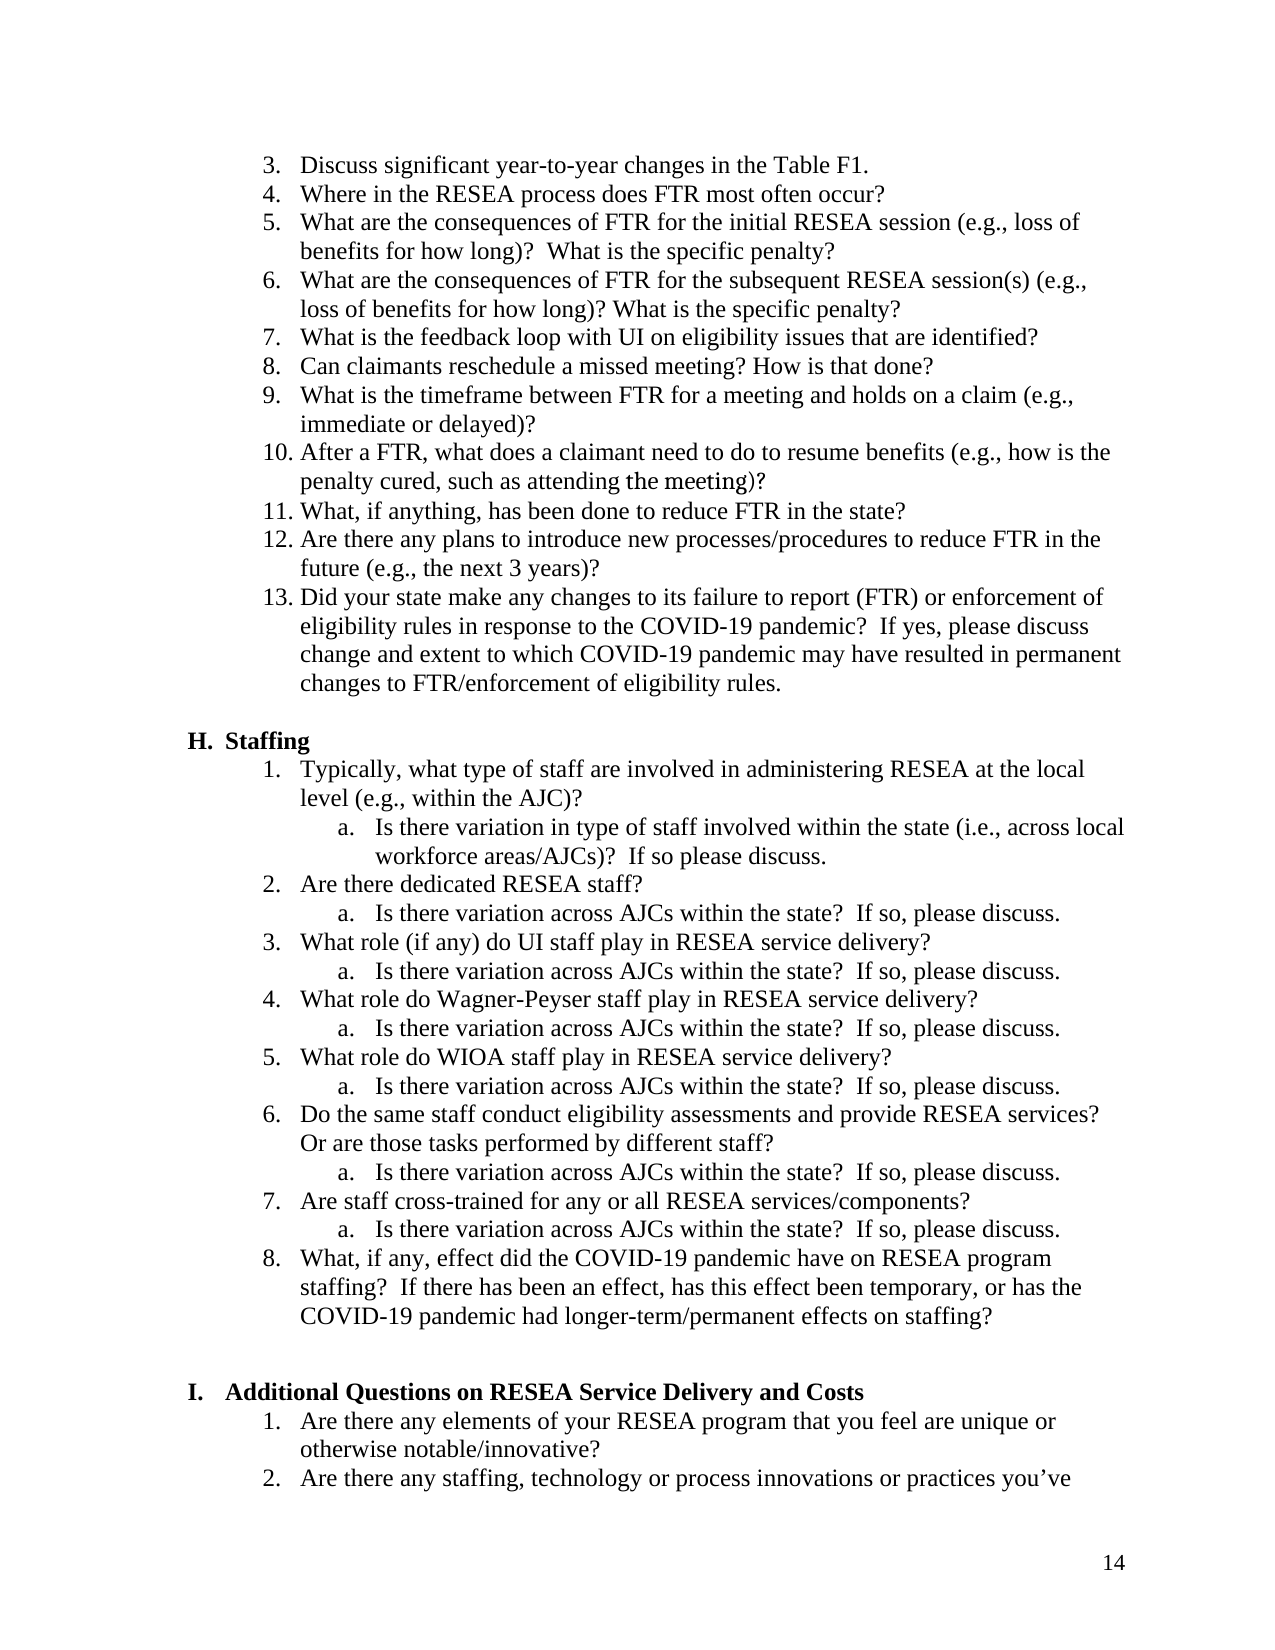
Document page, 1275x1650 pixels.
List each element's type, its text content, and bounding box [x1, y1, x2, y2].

list Additional Questions on RESEA Service Delivery and Costs [187, 1377, 1125, 1406]
list After a FTR, what does a claimant need to do to resume benefits (e.g., how is the penalty cured, such as attending the meeting)? [262, 437, 1125, 496]
list Are staff cross-trained for any or all RESEA services/components? [262, 1186, 1125, 1214]
list Are there any plans to introduce new processes/procedures to reduce FTR in the future (e.g., the next 3 years)? [262, 524, 1125, 582]
list What role do Wagner-Peyser staff play in RESEA service delivery? [262, 984, 1125, 1013]
list Do the same staff conduct eligibility assessments and provide RESEA services? Or are those tasks performed by different staff? [262, 1099, 1125, 1157]
list Is there variation across AJCs within the state? If so, please discuss. [337, 1214, 1125, 1243]
list What is the timeframe between FTR for a meeting and holds on a claim (e.g., immediate or delayed)? [262, 380, 1125, 437]
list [262, 1463, 1125, 1492]
list Where in the RESEA process does FTR most often occur? [262, 179, 1125, 207]
list Staffing [187, 726, 1125, 754]
list What, if any, effect did the COVID-19 pandemic have on RESEA program staffing? If there has been an effect, has this effect been temporary, or has the COVID-19 pandemic had longer-term/permanent effects on staffing? [262, 1243, 1125, 1329]
list Can claimants reschedule a missed meeting? How is that done? [262, 351, 1125, 380]
list Did your state make any changes to its failure to report (FTR) or enforcement of eligibility rules in response to the COVID-19 pandemic? If yes, please discuss change and extent to which COVID-19 pandemic may have resulted in permanent changes to FTR/enforcement of eligibility rules. [262, 582, 1125, 697]
list What are the consequences of FTR for the subsequent RESEA session(s) (e.g., loss of benefits for how long)? What is the specific penalty? [262, 265, 1125, 322]
list Are there dedicated RESEA staff? [262, 869, 1125, 898]
list Is there variation in type of staff involved within the state (i.e., across local workforce areas/AJCs)? If so please discuss. [337, 812, 1125, 869]
list Is there variation across AJCs within the state? If so, please discuss. [337, 898, 1125, 927]
list Is there variation across AJCs within the state? If so, please discuss. [337, 956, 1125, 984]
list Is there variation across AJCs within the state? If so, please discuss. [337, 1157, 1125, 1186]
list Typically, what type of staff are involved in administering RESEA at the local level (e.g., within the AJC)? [262, 754, 1125, 812]
list What is the feedback loop with UI on eligibility issues that are identified? [262, 322, 1125, 351]
list Is there variation across AJCs within the state? If so, please discuss. [337, 1071, 1125, 1099]
list What are the consequences of FTR for the initial RESEA session (e.g., loss of benefits for how long)? What is the specific penalty? [262, 207, 1125, 265]
list What, if anything, has been done to reduce FTR in the state? [262, 496, 1125, 524]
list What role (if any) do UI staff play in RESEA service delivery? [262, 927, 1125, 956]
list Discuss significant year-to-year changes in the Table F1. [262, 150, 1125, 179]
list What role do WIOA staff play in RESEA service delivery? [262, 1042, 1125, 1071]
list Are there any elements of your RESEA program that you feel are unique or otherwise notable/innovative? [262, 1406, 1125, 1463]
list Is there variation across AJCs within the state? If so, please discuss. [337, 1013, 1125, 1042]
